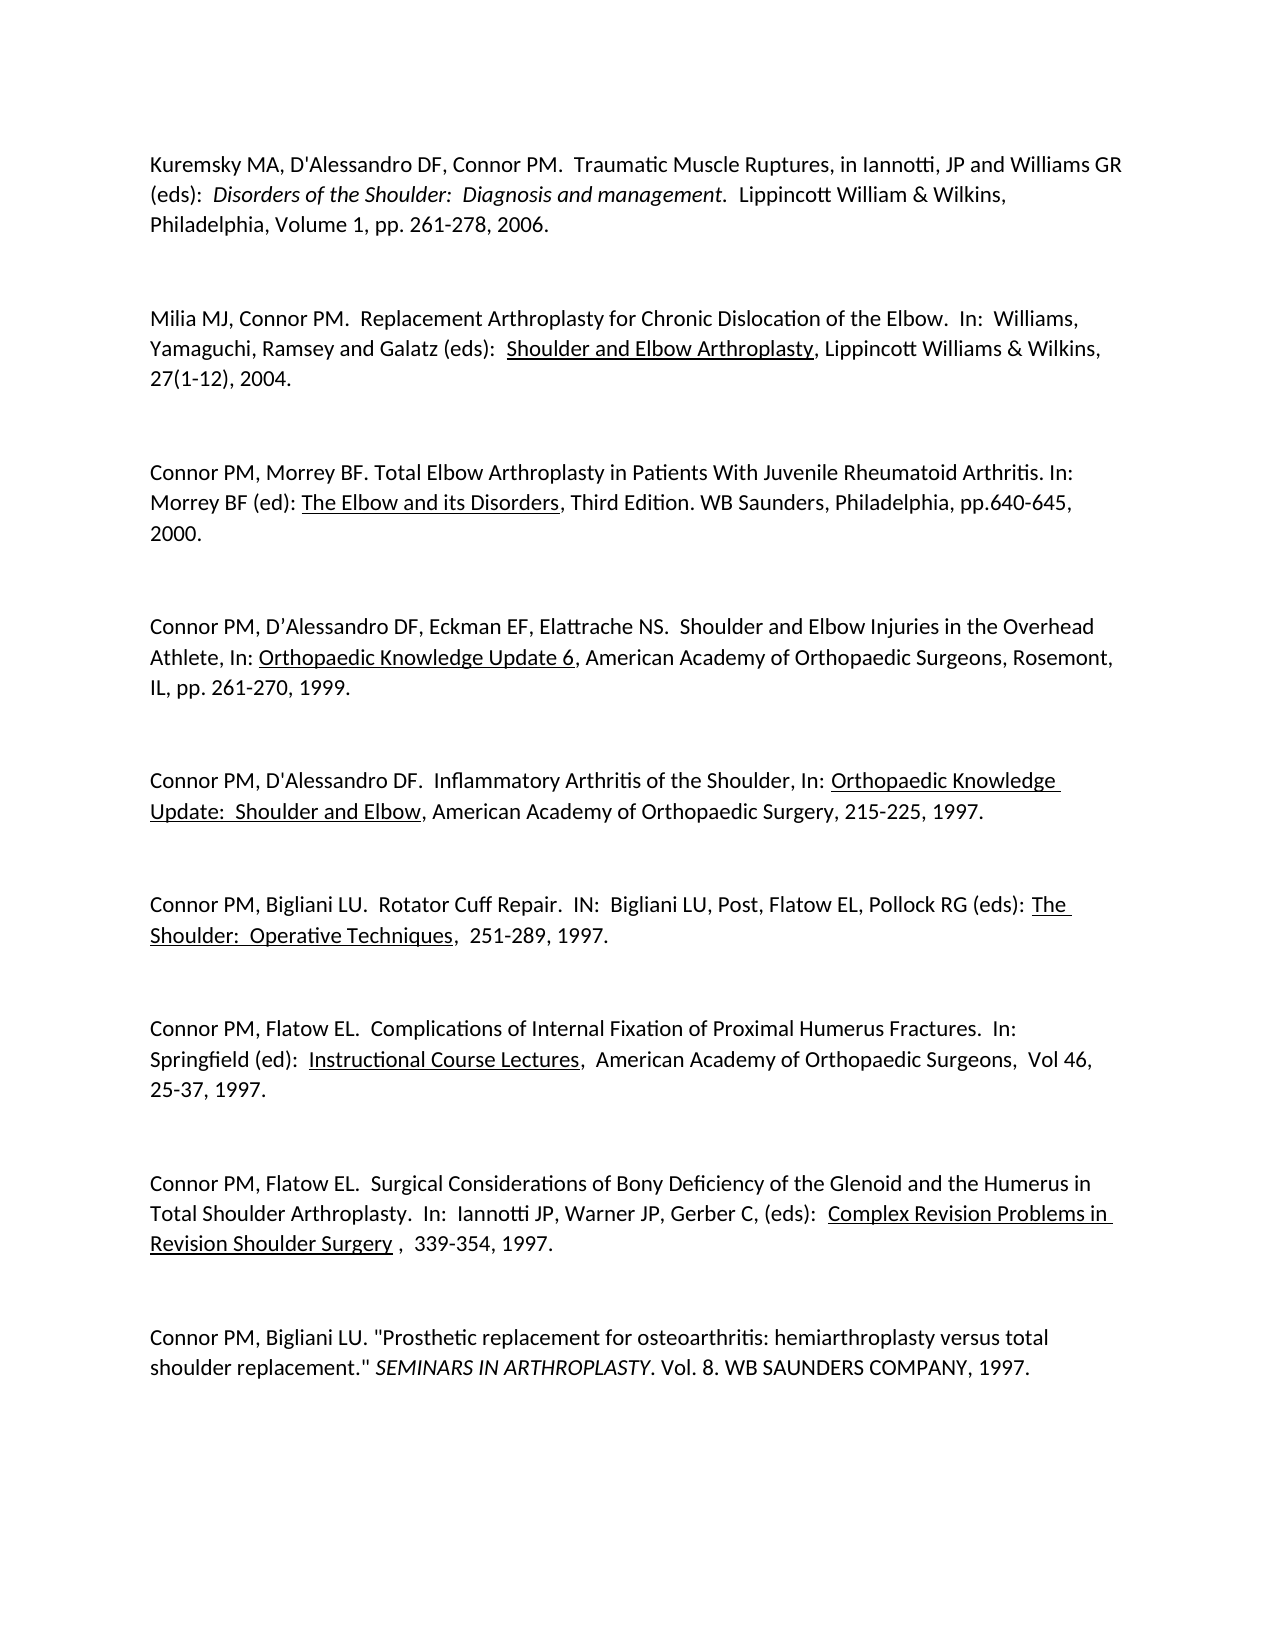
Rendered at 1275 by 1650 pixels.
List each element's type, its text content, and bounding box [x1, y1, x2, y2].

text Connor PM, Flatow EL. Complications of Internal Fixation of Proximal Humerus Fractures. In: Springfield (ed): Instructional Course Lectures, American Academy of Orthopaedic Surgeons, Vol 46, 25-37, 1997. [150, 1014, 1125, 1103]
text Kuremsky MA, D'Alessandro DF, Connor PM. Traumatic Muscle Ruptures, in Iannotti, JP and Williams GR (eds): Disorders of the Shoulder: Diagnosis and management. Lippincott William & Wilkins, Philadelphia, Volume 1, pp. 261-278, 2006. [150, 150, 1125, 238]
text Connor PM, Bigliani LU. "Prosthetic replacement for osteoarthritis: hemiarthroplasty versus total shoulder replacement." SEMINARS IN ARTHROPLASTY. Vol. 8. WB SAUNDERS COMPANY, 1997. [150, 1323, 1125, 1381]
text Connor PM, Morrey BF. Total Elbow Arthroplasty in Patients With Juvenile Rheumatoid Arthritis. In: Morrey BF (ed): The Elbow and its Disorders, Third Edition. WB Saunders, Philadelphia, pp.640-645, 2000. [150, 458, 1125, 547]
text Connor PM, Flatow EL. Surgical Considerations of Bony Deficiency of the Glenoid and the Humerus in Total Shoulder Arthroplasty. In: Iannotti JP, Warner JP, Gerber C, (eds): Complex Revision Problems in Revision Shoulder Surgery , 339-354, 1997. [150, 1169, 1125, 1257]
text Connor PM, Bigliani LU. Rotator Cuff Repair. IN: Bigliani LU, Post, Flatow EL, Pollock RG (eds): The Shoulder: Operative Techniques, 251-289, 1997. [150, 891, 1125, 949]
text Connor PM, D’Alessandro DF, Eckman EF, Elattrache NS. Shoulder and Elbow Injuries in the Overhead Athlete, In: Orthopaedic Knowledge Update 6, American Academy of Orthopaedic Surgeons, Rosemont, IL, pp. 261-270, 1999. [150, 612, 1125, 701]
text Connor PM, D'Alessandro DF. Inflammatory Arthritis of the Shoulder, In: Orthopaedic Knowledge Update: Shoulder and Elbow, American Academy of Orthopaedic Surgery, 215-225, 1997. [150, 767, 1125, 825]
text Milia MJ, Connor PM. Replacement Arthroplasty for Chronic Dislocation of the Elbow. In: Williams, Yamaguchi, Ramsey and Galatz (eds): Shoulder and Elbow Arthroplasty, Lippincott Williams & Wilkins, 27(1-12), 2004. [150, 304, 1125, 393]
